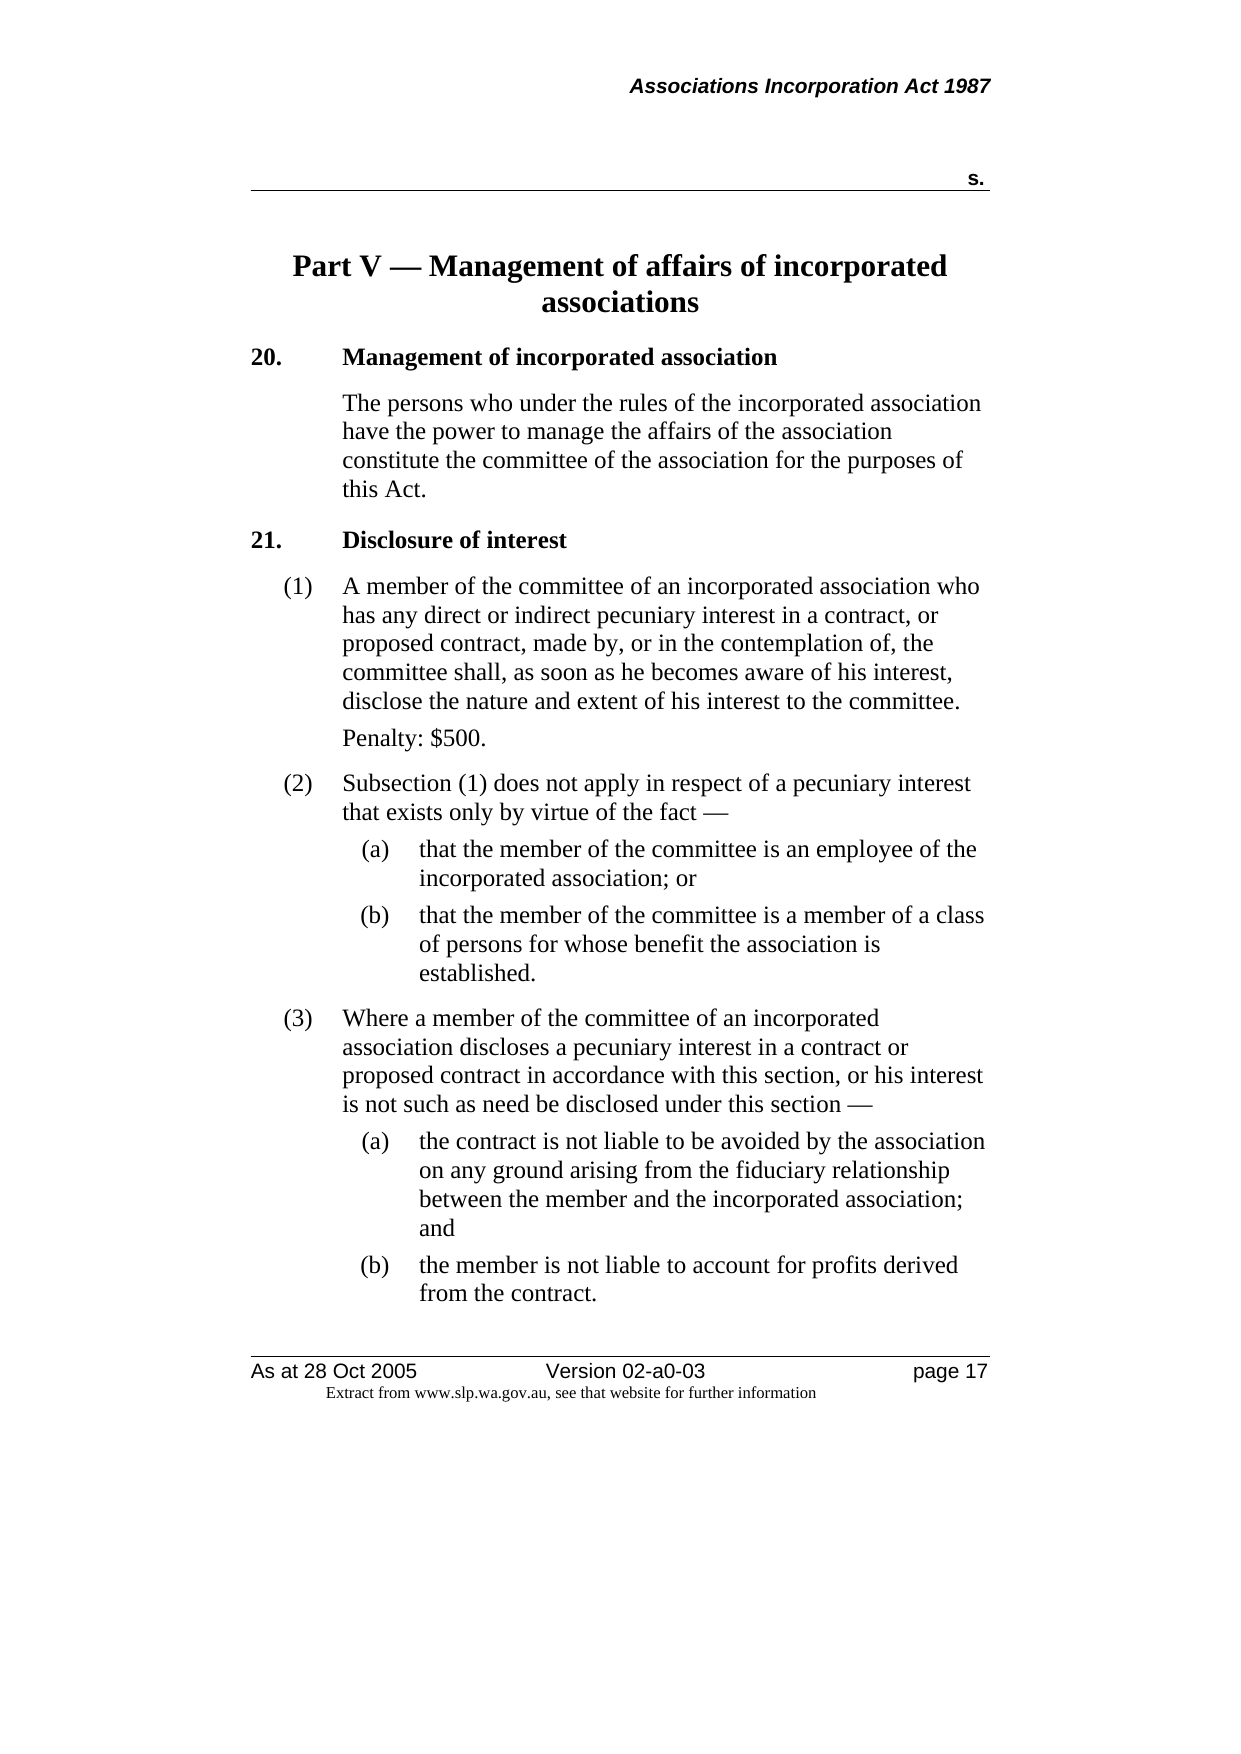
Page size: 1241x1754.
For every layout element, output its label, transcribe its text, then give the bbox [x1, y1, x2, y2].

subtitle 20. Management of incorporated association [251, 342, 990, 371]
text (b) the member is not liable to account for profits derived from the contract. [251, 1250, 990, 1307]
text (a) the contract is not liable to be avoided by the association on any ground arising from the fiduciary relationship between the member and the incorporated association; and [251, 1126, 990, 1241]
subtitle 21. Disclosure of interest [251, 526, 990, 554]
text (2) Subsection (1) does not apply in respect of a pecuniary interest that exists only by virtue of the fact — [251, 768, 990, 826]
subtitle Part V — Management of affairs of incorporated associations [251, 247, 990, 319]
text Penalty: $500. [251, 723, 990, 752]
text (1) A member of the committee of an incorporated association who has any direct or indirect pecuniary interest in a contract, or proposed contract, made by, or in the contemplation of, the committee shall, as soon as he becomes aware of his interest, disclose the nature and extent of his interest to the committee. [251, 571, 990, 715]
text (a) that the member of the committee is an employee of the incorporated association; or [251, 834, 990, 892]
text (3) Where a member of the committee of an incorporated association discloses a pecuniary interest in a contract or proposed contract in accordance with this section, or his interest is not such as need be disclosed under this section — [251, 1003, 990, 1118]
text (b) that the member of the committee is a member of a class of persons for whose benefit the association is established. [251, 900, 990, 986]
text The persons who under the rules of the incorporated association have the power to manage the affairs of the association constitute the committee of the association for the purposes of this Act. [251, 388, 990, 503]
